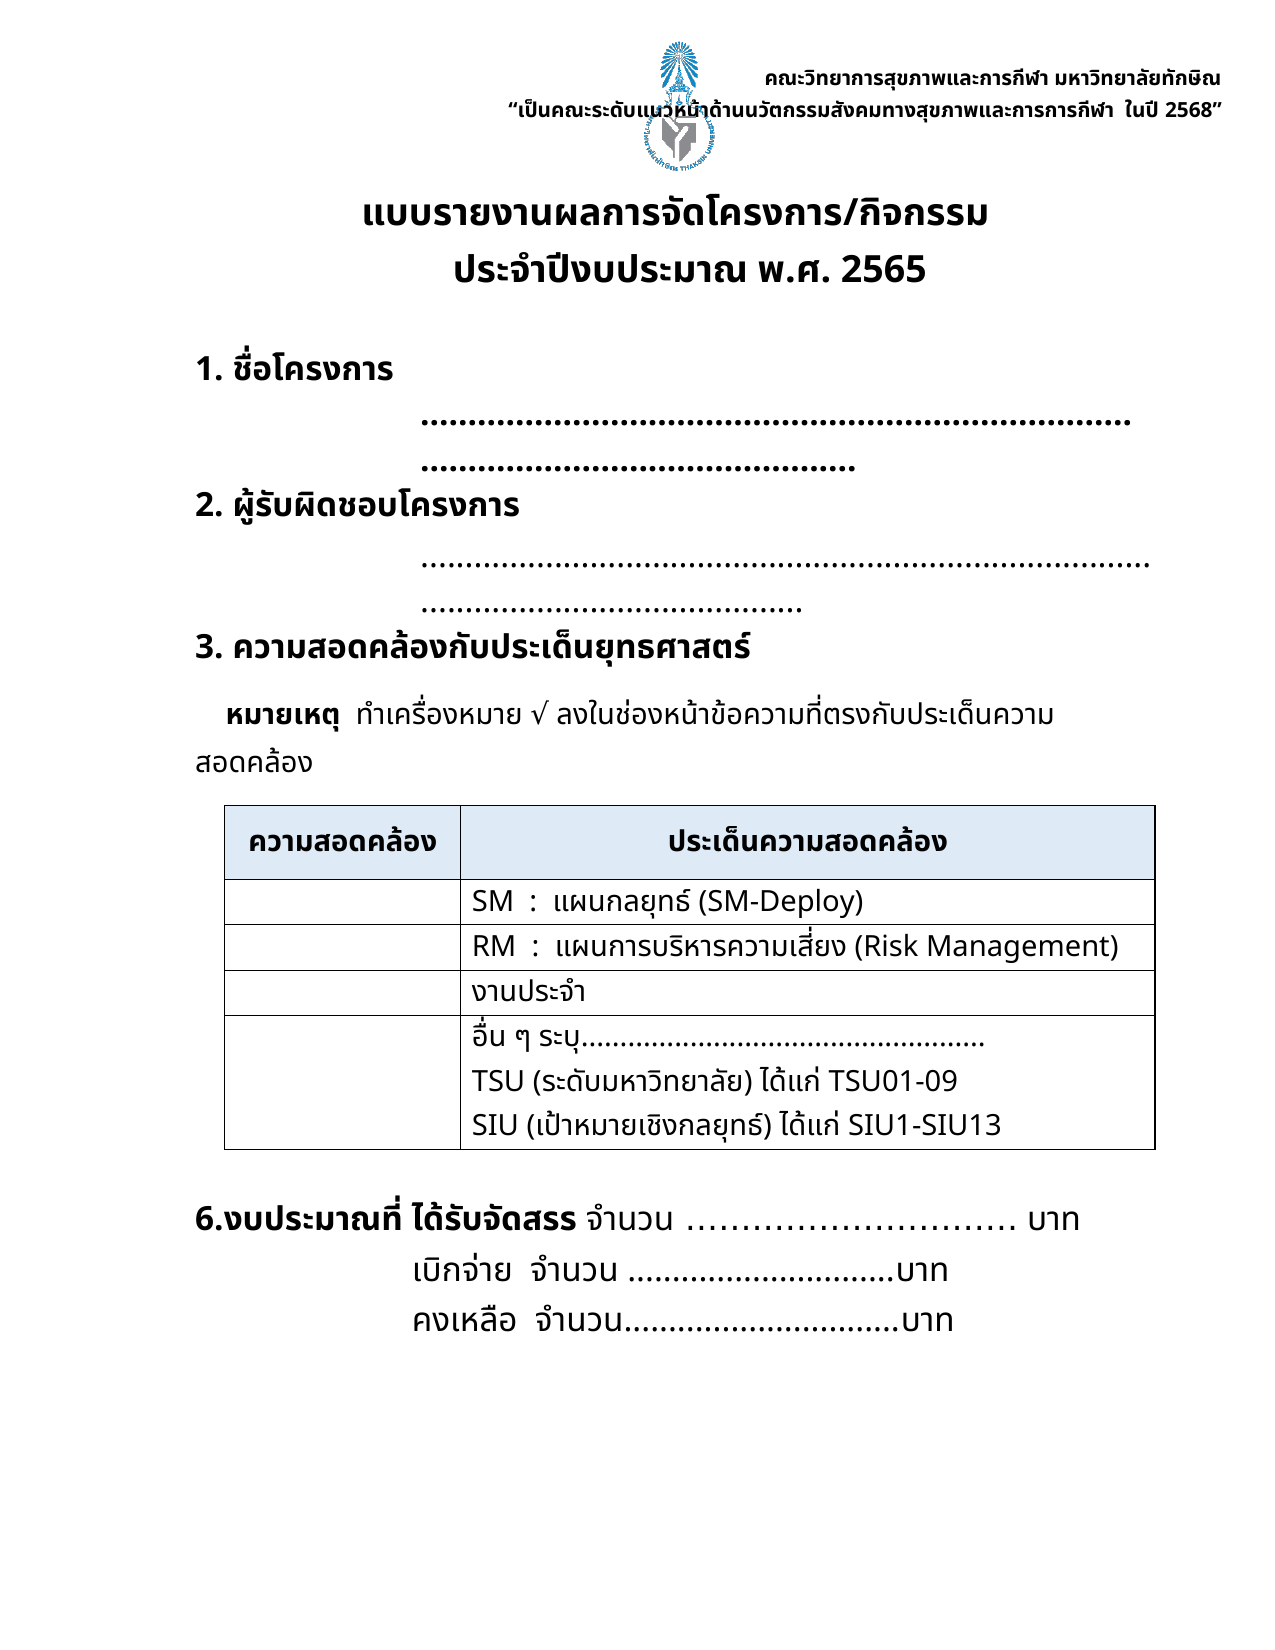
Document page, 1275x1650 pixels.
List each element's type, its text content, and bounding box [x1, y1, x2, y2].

text 6.งบประมาณที่ ได้รับจัดสรร จำนวน ………………………… บาท [195, 1195, 1155, 1246]
picture [638, 36, 719, 176]
table_header ประเด็นความสอดคล้อง [461, 806, 1154, 879]
text เบิกจ่าย จำนวน ..............................บาท [195, 1246, 1155, 1296]
text ประจำปีงบประมาณ พ.ศ. 2565 [195, 242, 1155, 299]
table_cell [225, 1016, 460, 1148]
table_cell [225, 925, 460, 969]
table_cell RM : แผนการบริหารความเสี่ยง (Risk Management) [461, 925, 1154, 969]
text คงเหลือ จำนวน...............................บาท [195, 1296, 1155, 1347]
table_cell [225, 880, 460, 924]
text หมายเหตุ ทำเครื่องหมาย √ ลงในช่องหน้าข้อความที่ตรงกับประเด็นความสอดคล้อง [195, 694, 1155, 785]
table_cell อื่น ๆ ระบุ.................................................... TSU (ระดับมหาวิทยาลัย) ได้แก่ TSU01-09 SIU (เป้าหมายเชิงกลยุทธ์) ได้แก่ SIU1-SIU13 [461, 1016, 1154, 1148]
table_cell [225, 971, 460, 1015]
table_cell งานประจำ [461, 971, 1154, 1015]
text 3. ความสอดคล้องกับประเด็นยุทธศาสตร์ [195, 622, 1155, 673]
table_header ความสอดคล้อง [225, 806, 460, 879]
table_cell SM : แผนกลยุทธ์ (SM-Deploy) [461, 880, 1154, 924]
text 1. ชื่อโครงการ …………………………………………………………………………………………………………. [195, 345, 1155, 481]
text 2. ผู้รับผิดชอบโครงการ ............................................................................................................................. [195, 481, 1155, 622]
text แบบรายงานผลการจัดโครงการ/กิจกรรม [195, 185, 1155, 242]
